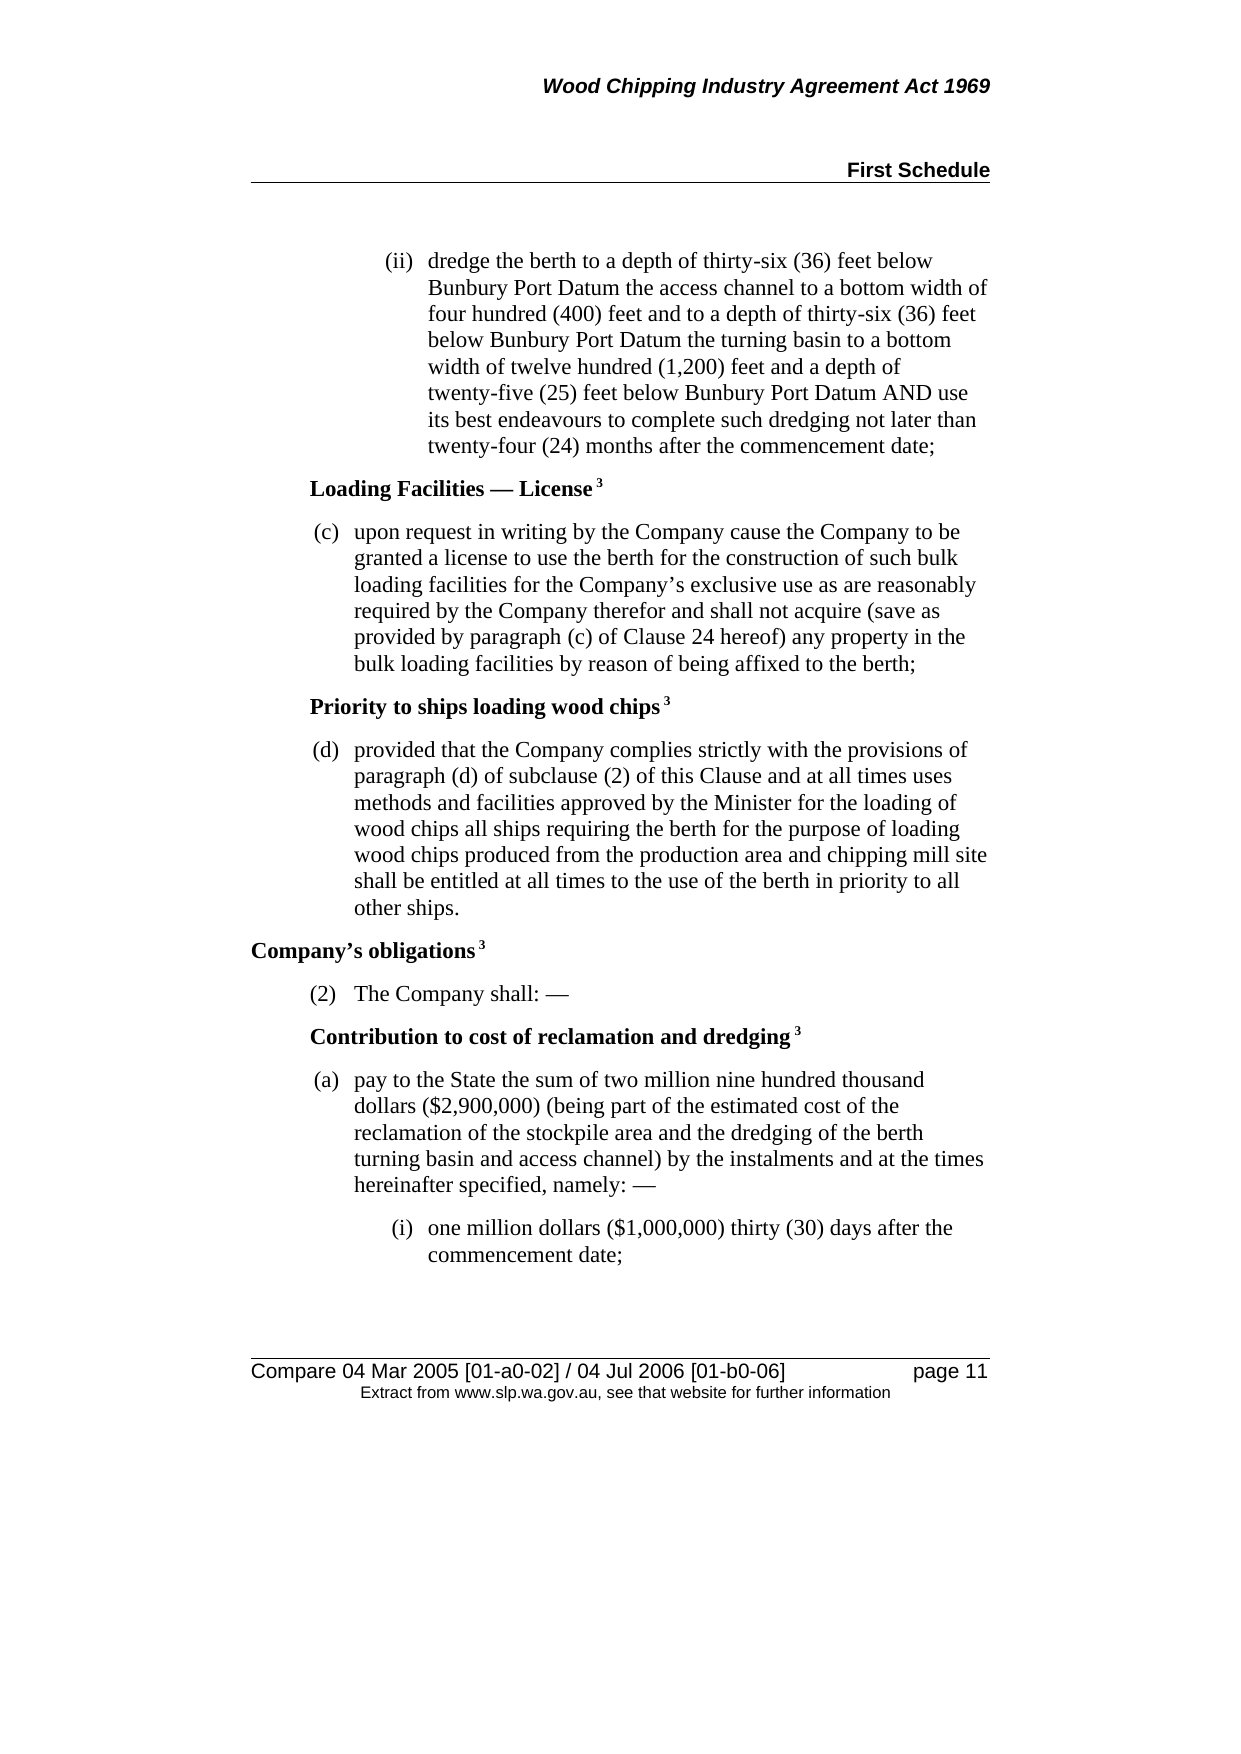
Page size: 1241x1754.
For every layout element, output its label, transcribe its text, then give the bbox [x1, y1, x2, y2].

text (i) one million dollars ($1,000,000) thirty (30) days after the commencement date; [251, 1214, 990, 1267]
text Company’s obligations 3 [251, 937, 990, 963]
text Priority to ships loading wood chips 3 [309, 693, 990, 719]
text (ii) dredge the berth to a depth of thirty-six (36) feet below Bunbury Port Datum the access channel to a bottom width of four hundred (400) feet and to a depth of thirty-six (36) feet below Bunbury Port Datum the turning basin to a bottom width of twelve hundred (1,200) feet and a depth of twenty-five (25) feet below Bunbury Port Datum AND use its best endeavours to complete such dredging not later than twenty-four (24) months after the commencement date; [251, 247, 990, 458]
text Loading Facilities — License 3 [309, 475, 990, 501]
text Contribution to cost of reclamation and dredging 3 [309, 1023, 990, 1049]
text (2) The Company shall: — [251, 980, 990, 1006]
text (a) pay to the State the sum of two million nine hundred thousand dollars ($2,900,000) (being part of the estimated cost of the reclamation of the stockpile area and the dredging of the berth turning basin and access channel) by the instalments and at the times hereinafter specified, namely: — [251, 1066, 990, 1198]
text (d) provided that the Company complies strictly with the provisions of paragraph (d) of subclause (2) of this Clause and at all times uses methods and facilities approved by the Minister for the loading of wood chips all ships requiring the berth for the purpose of loading wood chips produced from the production area and chipping mill site shall be entitled at all times to the use of the berth in priority to all other ships. [251, 736, 990, 920]
text (c) upon request in writing by the Company cause the Company to be granted a license to use the berth for the construction of such bulk loading facilities for the Company’s exclusive use as are reasonably required by the Company therefor and shall not acquire (save as provided by paragraph (c) of Clause 24 hereof) any property in the bulk loading facilities by reason of being affixed to the berth; [251, 518, 990, 676]
